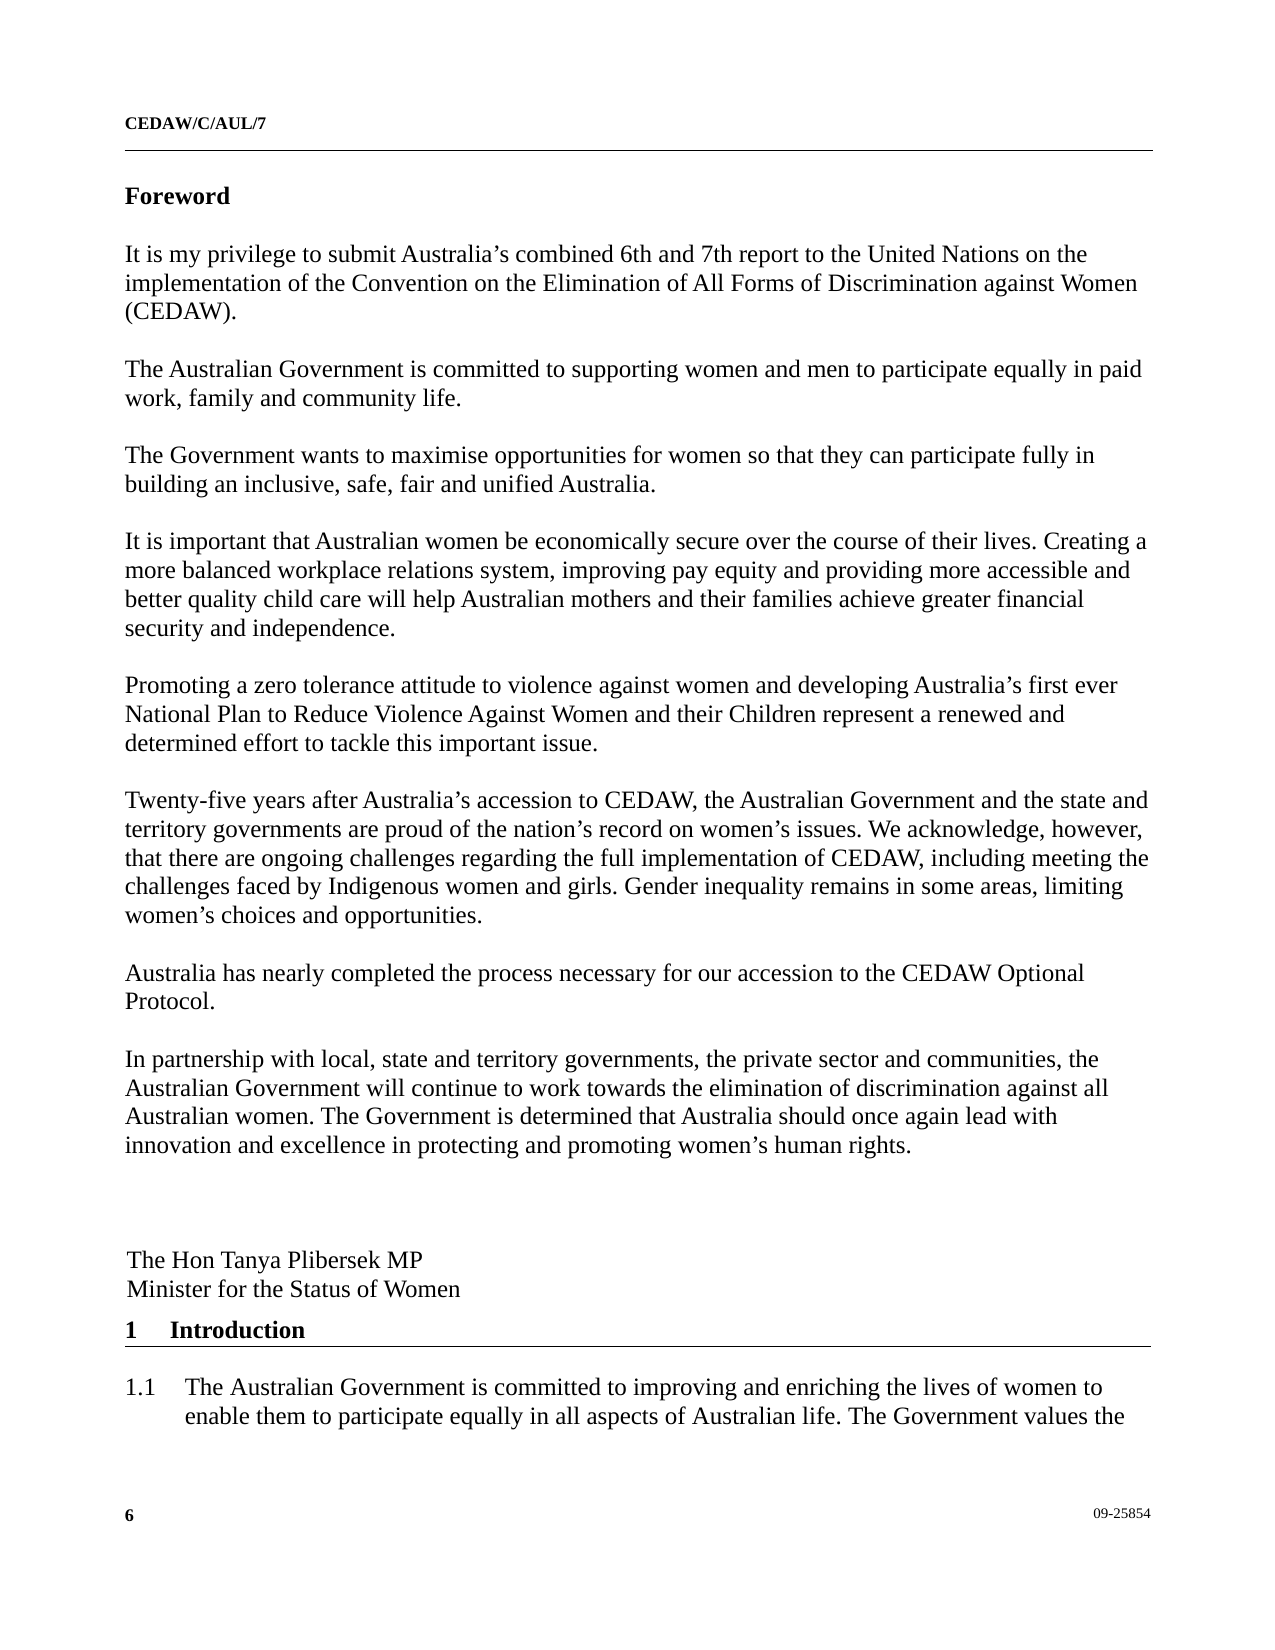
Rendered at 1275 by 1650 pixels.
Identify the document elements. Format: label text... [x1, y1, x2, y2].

text It is important that Australian women be economically secure over the course of their lives. Creating a more balanced workplace relations system, improving pay equity and providing more accessible and better quality child care will help Australian mothers and their families achieve greater financial security and independence. [124, 526, 1151, 641]
text The Government wants to maximise opportunities for women so that they can participate fully in building an inclusive, safe, fair and unified . [124, 440, 1151, 498]
text The Australian Government is committed to supporting women and men to participate equally in paid work, family and community life. [124, 354, 1151, 411]
subtitle Introduction [124, 1315, 1151, 1347]
text The Hon Tanya Plibersek MP Minister for the Status of Women [126, 1245, 1018, 1303]
text Promoting a zero tolerance attitude to violence against women and developing ’s first ever National Plan to Reduce Violence Against Women and their Children represent a renewed and determined effort to tackle this important issue. [124, 670, 1151, 756]
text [124, 1372, 1151, 1429]
list Foreword [124, 181, 1018, 210]
text It is my privilege to submit ’s combined 6th and 7th report to the United Nations on the implementation of the Convention on the Elimination of All Forms of Discrimination against Women (CEDAW). [124, 239, 1151, 325]
text has nearly completed the process necessary for our accession to the CEDAW Optional Protocol. [124, 958, 1151, 1015]
text In partnership with local, state and territory governments, the private sector and communities, the Australian Government will continue to work towards the elimination of discrimination against all Australian women. The Government is determined that should once again lead with innovation and excellence in protecting and promoting women’s human rights. [124, 1044, 1151, 1159]
text Twenty-five years after ’s accession to CEDAW, the Australian Government and the state and territory governments are proud of the nation’s record on women’s issues. We acknowledge, however, that there are ongoing challenges regarding the full implementation of CEDAW, including meeting the challenges faced by Indigenous women and girls. Gender inequality remains in some areas, limiting women’s choices and opportunities. [124, 785, 1151, 929]
